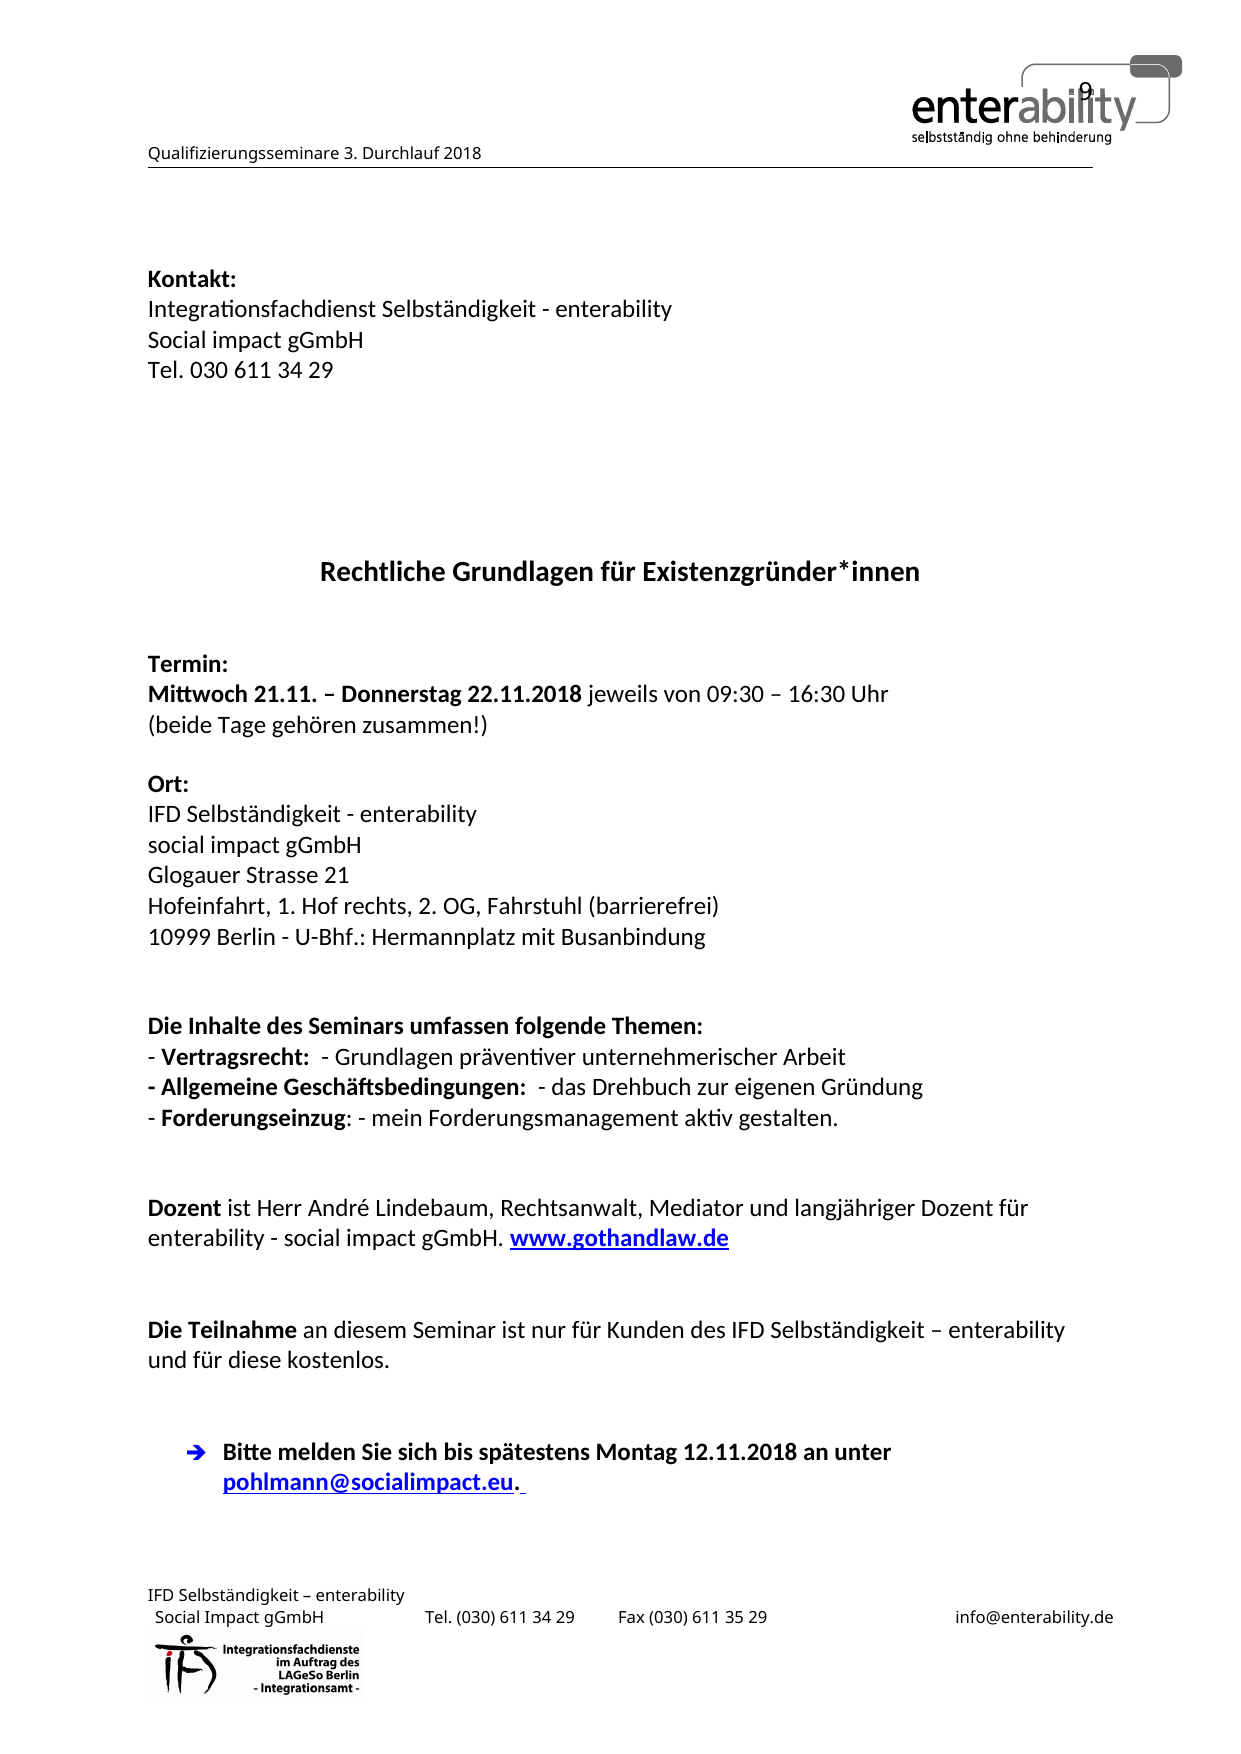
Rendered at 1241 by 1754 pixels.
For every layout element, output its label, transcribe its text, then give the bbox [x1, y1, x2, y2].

list Bitte melden Sie sich bis spätestens Montag 12.11.2018 an unter pohlmann@socialimpact.eu. [185, 1436, 1093, 1497]
text social impact gGmbH [148, 829, 1093, 859]
text 10999 Berlin - U-Bhf.: Hermannplatz mit Busanbindung [148, 921, 1093, 980]
text Dozent ist Herr André Lindebaum, Rechtsanwalt, Mediator und langjähriger Dozent für enterability - social impact gGmbH. www.gothandlaw.de [148, 1192, 1093, 1253]
text Die Inhalte des Seminars umfassen folgende Themen: - Vertragsrecht: - Grundlagen präventiver unternehmerischer Arbeit - Allgemeine Geschäftsbedingungen: - das Drehbuch zur eigenen Gründung - Forderungseinzug: - mein Forderungsmanagement aktiv gestalten. [148, 1010, 1093, 1192]
picture [144, 1629, 364, 1702]
text Termin: Mittwoch 21.11. – Donnerstag 22.11.2018 jeweils von 09:30 – 16:30 Uhr [148, 648, 1093, 709]
text Social impact gGmbH Tel. 030 611 34 29 [148, 324, 1093, 385]
text Glogauer Strasse 21 [148, 859, 1093, 890]
text IFD Selbständigkeit - enterability [148, 798, 1093, 829]
text Kontakt: [148, 263, 1093, 293]
text Die Teilnahme an diesem Seminar ist nur für Kunden des IFD Selbständigkeit – enterability und für diese kostenlos. [148, 1314, 1093, 1375]
text Rechtliche Grundlagen für Existenzgründer*innen [148, 553, 1093, 648]
text Hofeinfahrt, 1. Hof rechts, 2. OG, Fahrstuhl (barrierefrei) [148, 890, 1093, 921]
text Integrationsfachdienst Selbständigkeit - enterability [148, 293, 1093, 324]
text Ort: [148, 768, 1093, 798]
text (beide Tage gehören zusammen!) [148, 709, 1093, 768]
